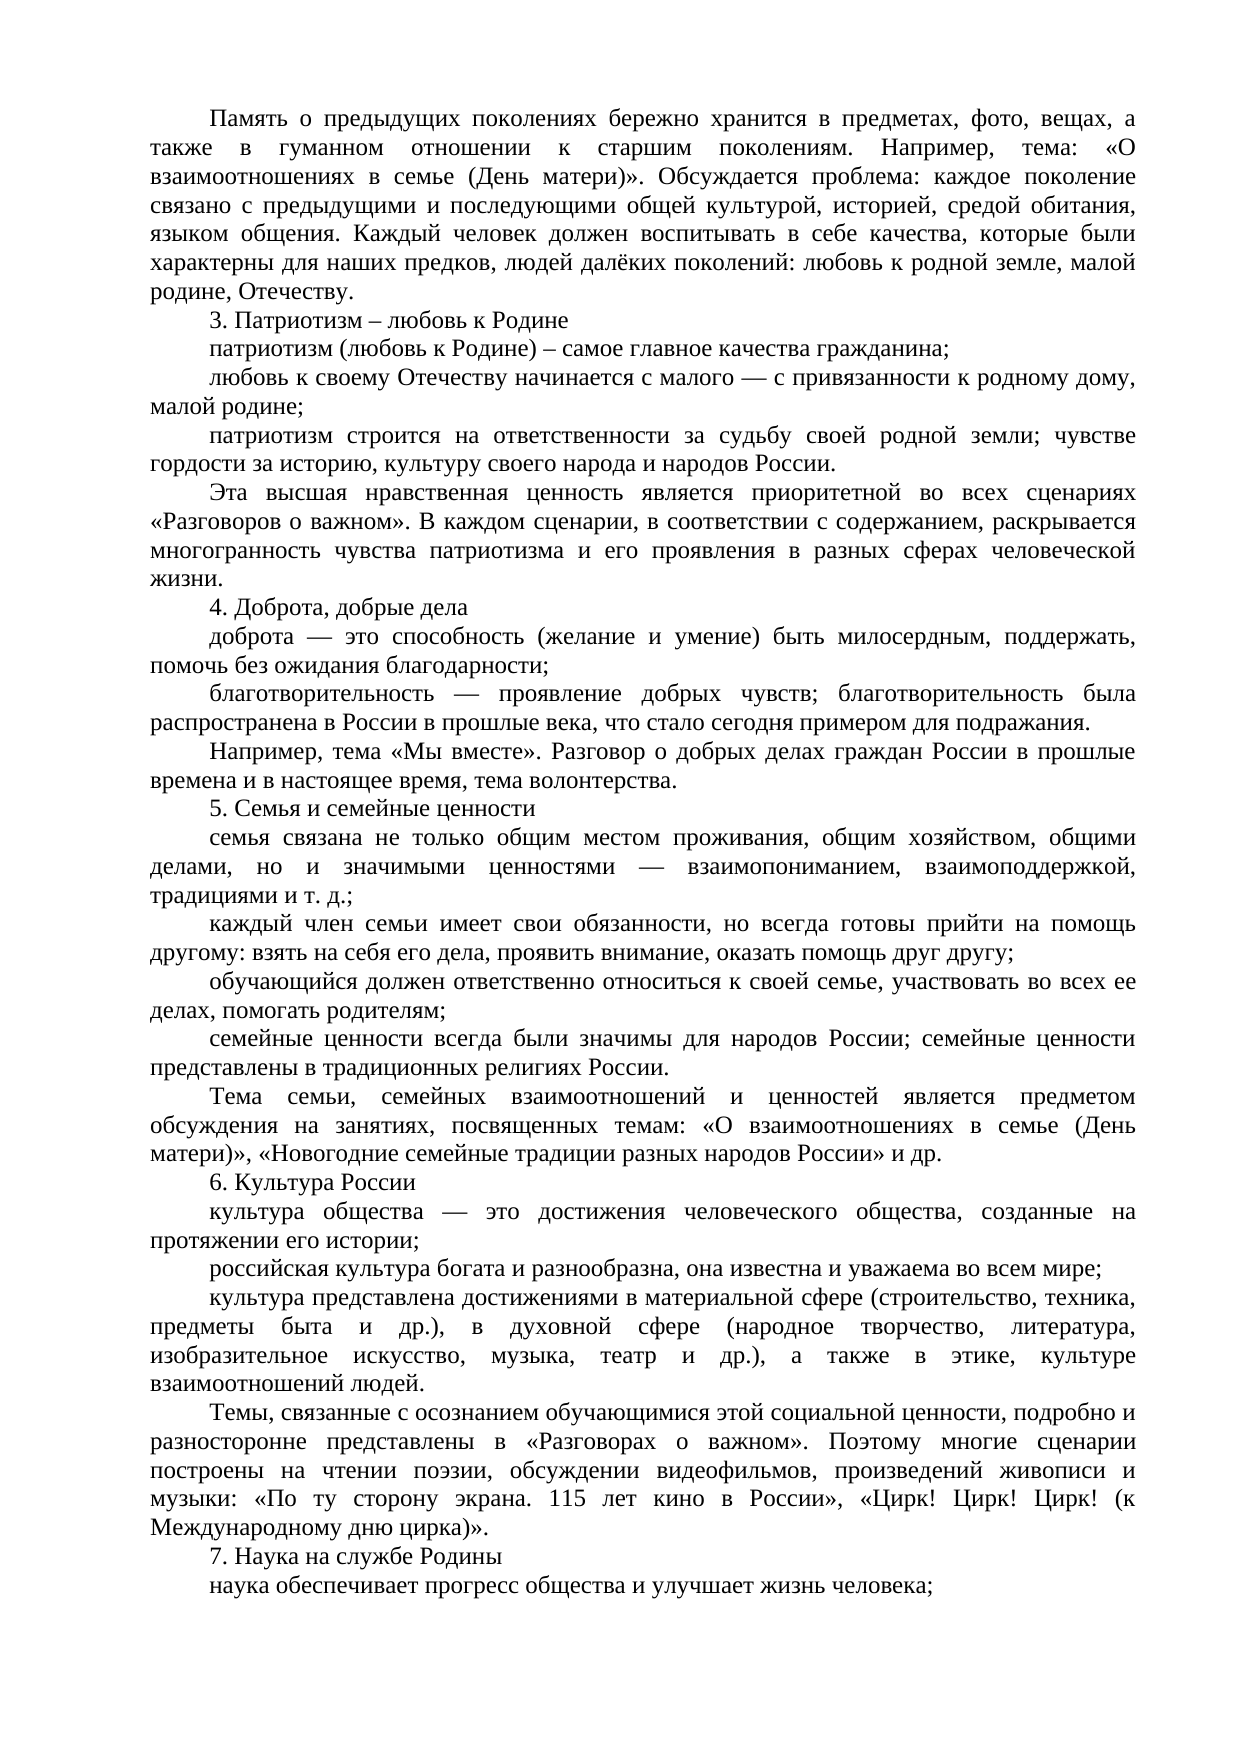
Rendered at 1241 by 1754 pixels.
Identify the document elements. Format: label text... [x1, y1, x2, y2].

text 7. Наука на службе Родины [150, 1541, 1137, 1570]
text российская культура богата и разнообразна, она известна и уважаема во всем мире; [150, 1253, 1137, 1282]
text 3. Патриотизм – любовь к Родине [150, 305, 1137, 333]
text благотворительность — проявление добрых чувств; благотворительность была распространена в России в прошлые века, что стало сегодня примером для подражания. [150, 678, 1137, 736]
text наука обеспечивает прогресс общества и улучшает жизнь человека; [150, 1570, 1137, 1598]
text Память о предыдущих поколениях бережно хранится в предметах, фото, вещах, а также в гуманном отношении к старшим поколениям. Например, тема: «О взаимоотношениях в семье (День матери)». Обсуждается проблема: каждое поколение связано с предыдущими и последующими общей культурой, историей, средой обитания, языком общения. Каждый человек должен воспитывать в себе качества, которые были характерны для наших предков, людей далёких поколений: любовь к родной земле, малой родине, Отечеству. [150, 103, 1137, 305]
text любовь к своему Отечеству начинается с малого — с привязанности к родному дому, малой родине; [150, 362, 1137, 420]
text Например, тема «Мы вместе». Разговор о добрых делах граждан России в прошлые времена и в настоящее время, тема волонтерства. [150, 736, 1137, 793]
text патриотизм (любовь к Родине) – самое главное качества гражданина; [150, 333, 1137, 362]
text культура общества — это достижения человеческого общества, созданные на протяжении его истории; [150, 1196, 1137, 1253]
text 5. Семья и семейные ценности [150, 793, 1137, 822]
text Эта высшая нравственная ценность является приоритетной во всех сценариях «Разговоров о важном». В каждом сценарии, в соответствии с содержанием, раскрывается многогранность чувства патриотизма и его проявления в разных сферах человеческой жизни. [150, 477, 1137, 592]
text семейные ценности всегда были значимы для народов России; семейные ценности представлены в традиционных религиях России. [150, 1023, 1137, 1081]
text обучающийся должен ответственно относиться к своей семье, участвовать во всех ее делах, помогать родителям; [150, 966, 1137, 1023]
text доброта — это способность (желание и умение) быть милосердным, поддержать, помочь без ожидания благодарности; [150, 621, 1137, 678]
text 6. Культура России [150, 1167, 1137, 1196]
text семья связана не только общим местом проживания, общим хозяйством, общими делами, но и значимыми ценностями — взаимопониманием, взаимоподдержкой, традициями и т. д.; [150, 822, 1137, 908]
text культура представлена достижениями в материальной сфере (строительство, техника, предметы быта и др.), в духовной сфере (народное творчество, литература, изобразительное искусство, музыка, театр и др.), а также в этике, культуре взаимоотношений людей. [150, 1282, 1137, 1397]
text Тема семьи, семейных взаимоотношений и ценностей является предметом обсуждения на занятиях, посвященных темам: «О взаимоотношениях в семье (День матери)», «Новогодние семейные традиции разных народов России» и др. [150, 1081, 1137, 1167]
text патриотизм строится на ответственности за судьбу своей родной земли; чувстве гордости за историю, культуру своего народа и народов России. [150, 420, 1137, 477]
text каждый член семьи имеет свои обязанности, но всегда готовы прийти на помощь другому: взять на себя его дела, проявить внимание, оказать помощь друг другу; [150, 908, 1137, 966]
text 4. Доброта, добрые дела [150, 592, 1137, 621]
text Темы, связанные с осознанием обучающимися этой социальной ценности, подробно и разносторонне представлены в «Разговорах о важном». Поэтому многие сценарии построены на чтении поэзии, обсуждении видеофильмов, произведений живописи и музыки: «По ту сторону экрана. 115 лет кино в России», «Цирк! Цирк! Цирк! (к Международному дню цирка)». [150, 1397, 1137, 1541]
